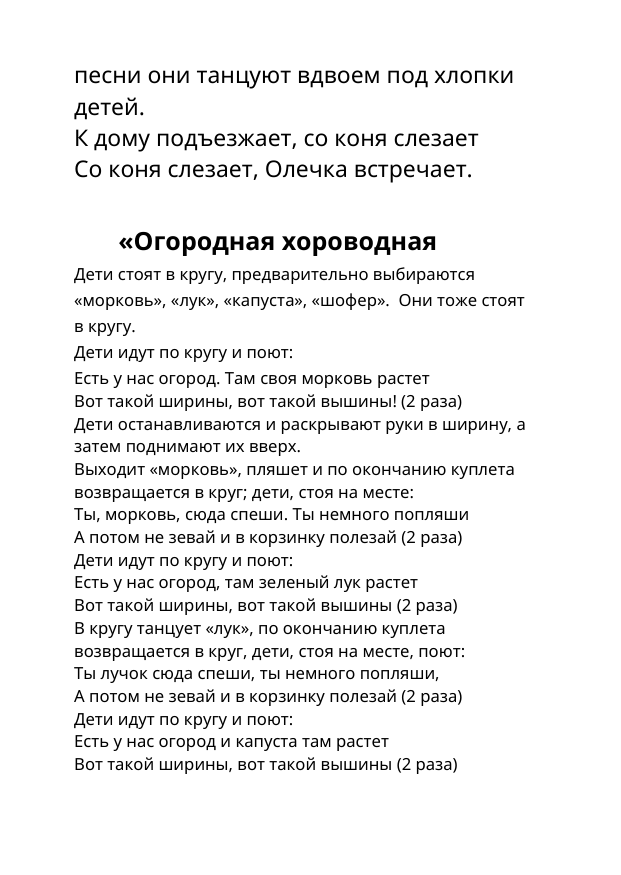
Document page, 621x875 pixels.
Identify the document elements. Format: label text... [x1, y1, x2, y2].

text «Огородная хороводная [118, 223, 531, 257]
text Дети останавливаются и раскрывают руки в ширину, а затем поднимают их вверх. [74, 412, 531, 457]
text А потом не зевай и в корзинку полезай (2 раза) [74, 526, 531, 548]
text Дети идут по кругу и поют: [74, 707, 531, 730]
text В кругу танцует «лук», по окончанию куплета возвращается в круг, дети, стоя на месте, поют: [74, 616, 531, 662]
text Ты лучок сюда спеши, ты немного попляши, [74, 662, 531, 684]
text Со коня слезает, Олечка встречает. [74, 153, 531, 184]
text Вот такой ширины, вот такой вышины (2 раза) [74, 753, 531, 775]
text К дому подъезжает, со коня слезает [74, 122, 531, 153]
text Есть у нас огород и капуста там растет [74, 730, 531, 753]
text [74, 684, 531, 707]
text Вот такой ширины, вот такой вышины (2 раза) [74, 594, 531, 616]
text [74, 59, 531, 122]
text Дети идут по кругу и поют: [74, 341, 531, 363]
text Есть у нас огород. Там своя морковь растет [74, 367, 531, 389]
text Выходит «морковь», пляшет и по окончанию куплета возвращается в круг; дети, стоя на месте: [74, 457, 531, 503]
text Ты, морковь, сюда спеши. Ты немного попляши [74, 503, 531, 526]
text Есть у нас огород, там зеленый лук растет [74, 571, 531, 594]
text Дети стоят в кругу, предварительно выбираются «морковь», «лук», «капуста», «шофер». Они тоже стоят в кругу. [74, 262, 531, 337]
text Вот такой ширины, вот такой вышины! (2 раза) [74, 389, 531, 412]
text Дети идут по кругу и поют: [74, 548, 531, 571]
